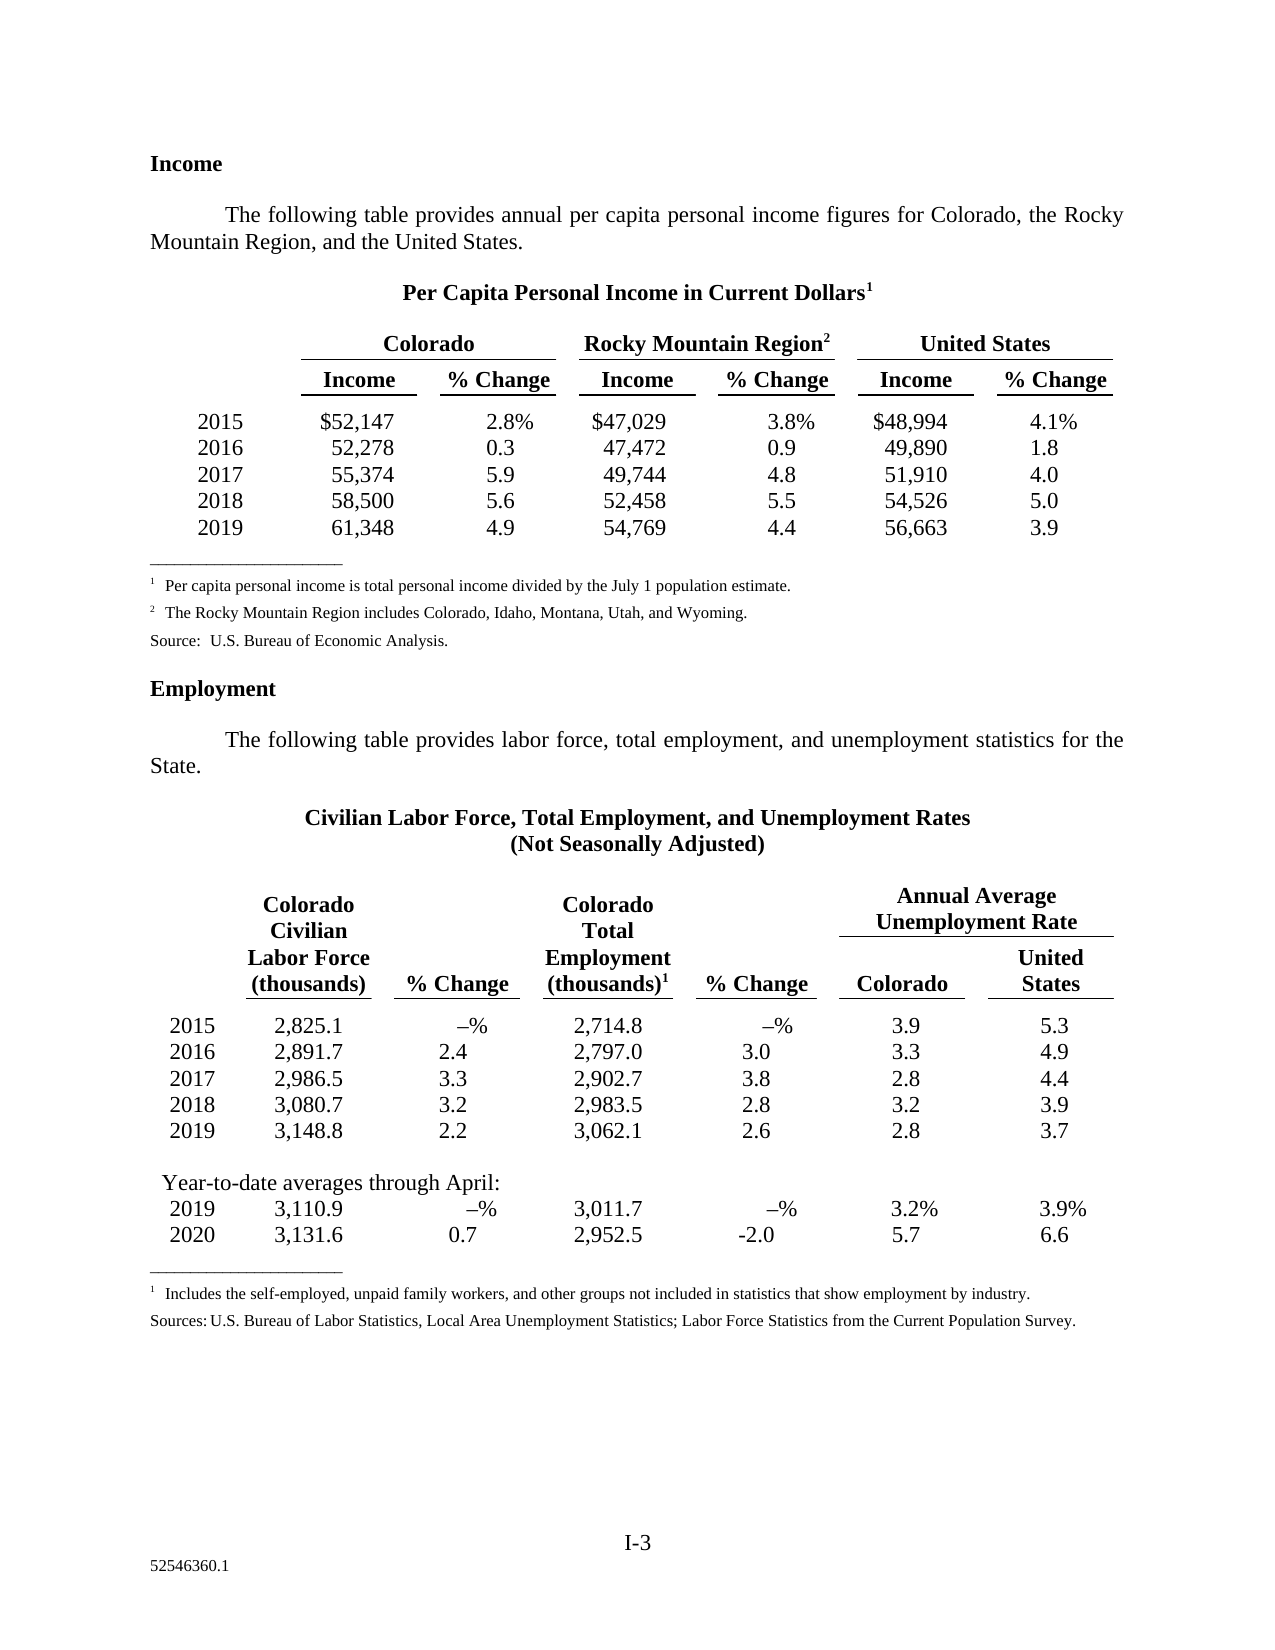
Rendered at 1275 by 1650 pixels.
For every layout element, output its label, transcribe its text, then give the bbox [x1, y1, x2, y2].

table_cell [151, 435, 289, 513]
text 1 Per capita personal income is total personal income divided by the July 1 population estimate. [150, 576, 1125, 595]
subtitle Income [150, 150, 1125, 176]
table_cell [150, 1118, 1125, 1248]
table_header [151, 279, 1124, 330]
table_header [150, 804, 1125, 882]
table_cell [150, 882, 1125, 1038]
text The following table provides labor force, total employment, and unemployment statistics for the State. [150, 726, 1125, 779]
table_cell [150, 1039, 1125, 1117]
text 1 Includes the self-employed, unpaid family workers, and other groups not included in statistics that show employment by industry. [150, 1284, 1125, 1303]
text The following table provides annual per capita personal income figures for Colorado, the Rocky Mountain Region, and the United States. [150, 201, 1125, 254]
text Source: U.S. Bureau of Economic Analysis. [150, 631, 1125, 650]
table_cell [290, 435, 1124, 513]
subtitle Employment [150, 675, 1125, 701]
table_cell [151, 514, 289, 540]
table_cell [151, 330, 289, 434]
text ________________________ [150, 548, 1125, 567]
text Sources: U.S. Bureau of Labor Statistics, Local Area Unemployment Statistics; Labor Force Statistics from the Current Population Survey. [150, 1311, 1125, 1330]
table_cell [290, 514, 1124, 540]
text 2 The Rocky Mountain Region includes Colorado, Idaho, Montana, Utah, and Wyoming. [150, 603, 1125, 622]
text ________________________ [150, 1256, 1125, 1275]
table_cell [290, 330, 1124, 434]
